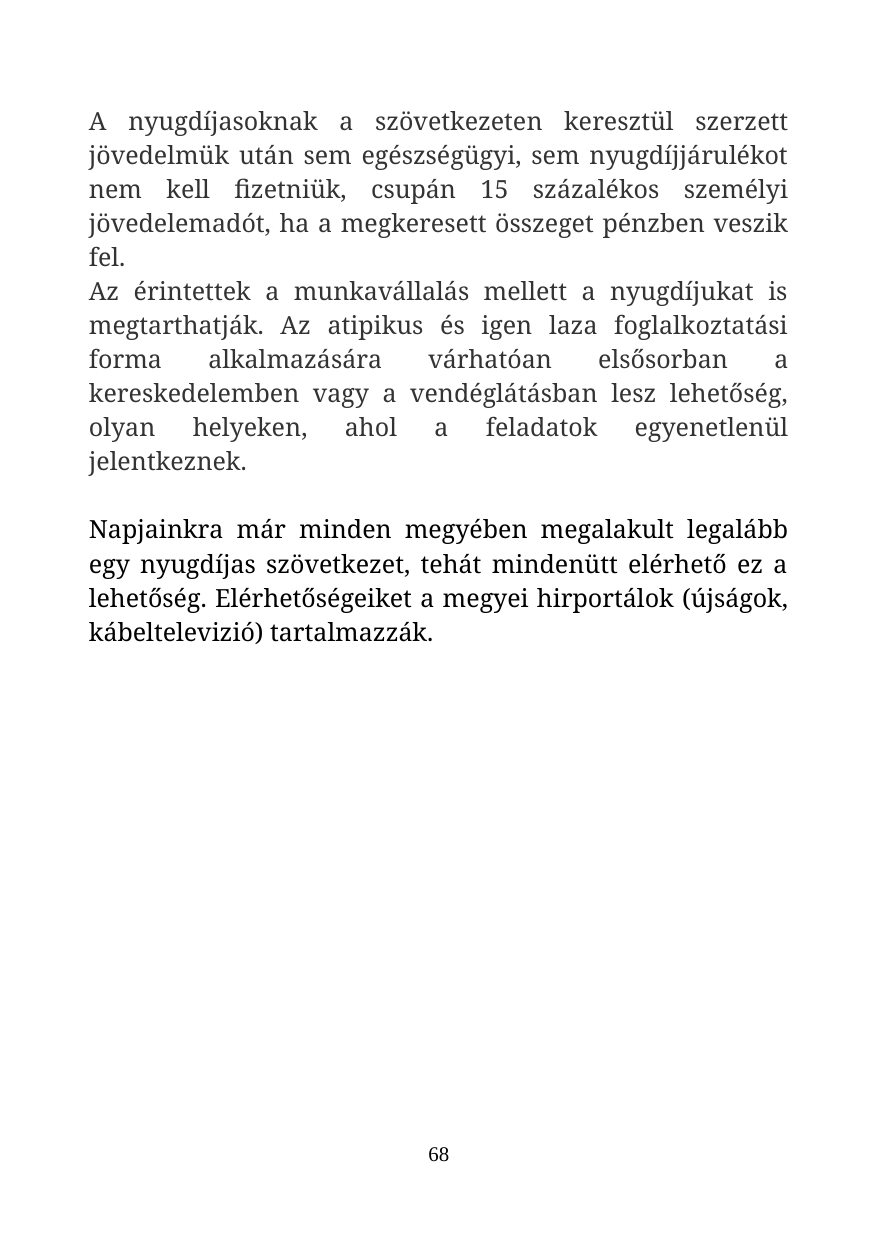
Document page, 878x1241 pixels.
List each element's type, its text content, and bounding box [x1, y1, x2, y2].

text A nyugdíjasoknak a szövetkezeten keresztül szerzett jövedelmük után sem egészségügyi, sem nyugdíjjárulékot nem kell fizetniük, csupán 15 százalékos személyi jövedelemadót, ha a megkeresett összeget pénzben veszik fel. [89, 103, 788, 274]
text Az érintettek a munkavállalás mellett a nyugdíjukat is megtarthatják. Az atipikus és igen laza foglalkoztatási forma alkalmazására várhatóan elsősorban a kereskedelemben vagy a vendéglátásban lesz lehetőség, olyan helyeken, ahol a feladatok egyenetlenül jelentkeznek. [89, 274, 788, 478]
text Napjainkra már minden megyében megalakult legalább egy nyugdíjas szövetkezet, tehát mindenütt elérhető ez a lehetőség. Elérhetőségeiket a megyei hirportálok (újságok, kábeltelevizió) tartalmazzák. [89, 512, 788, 648]
